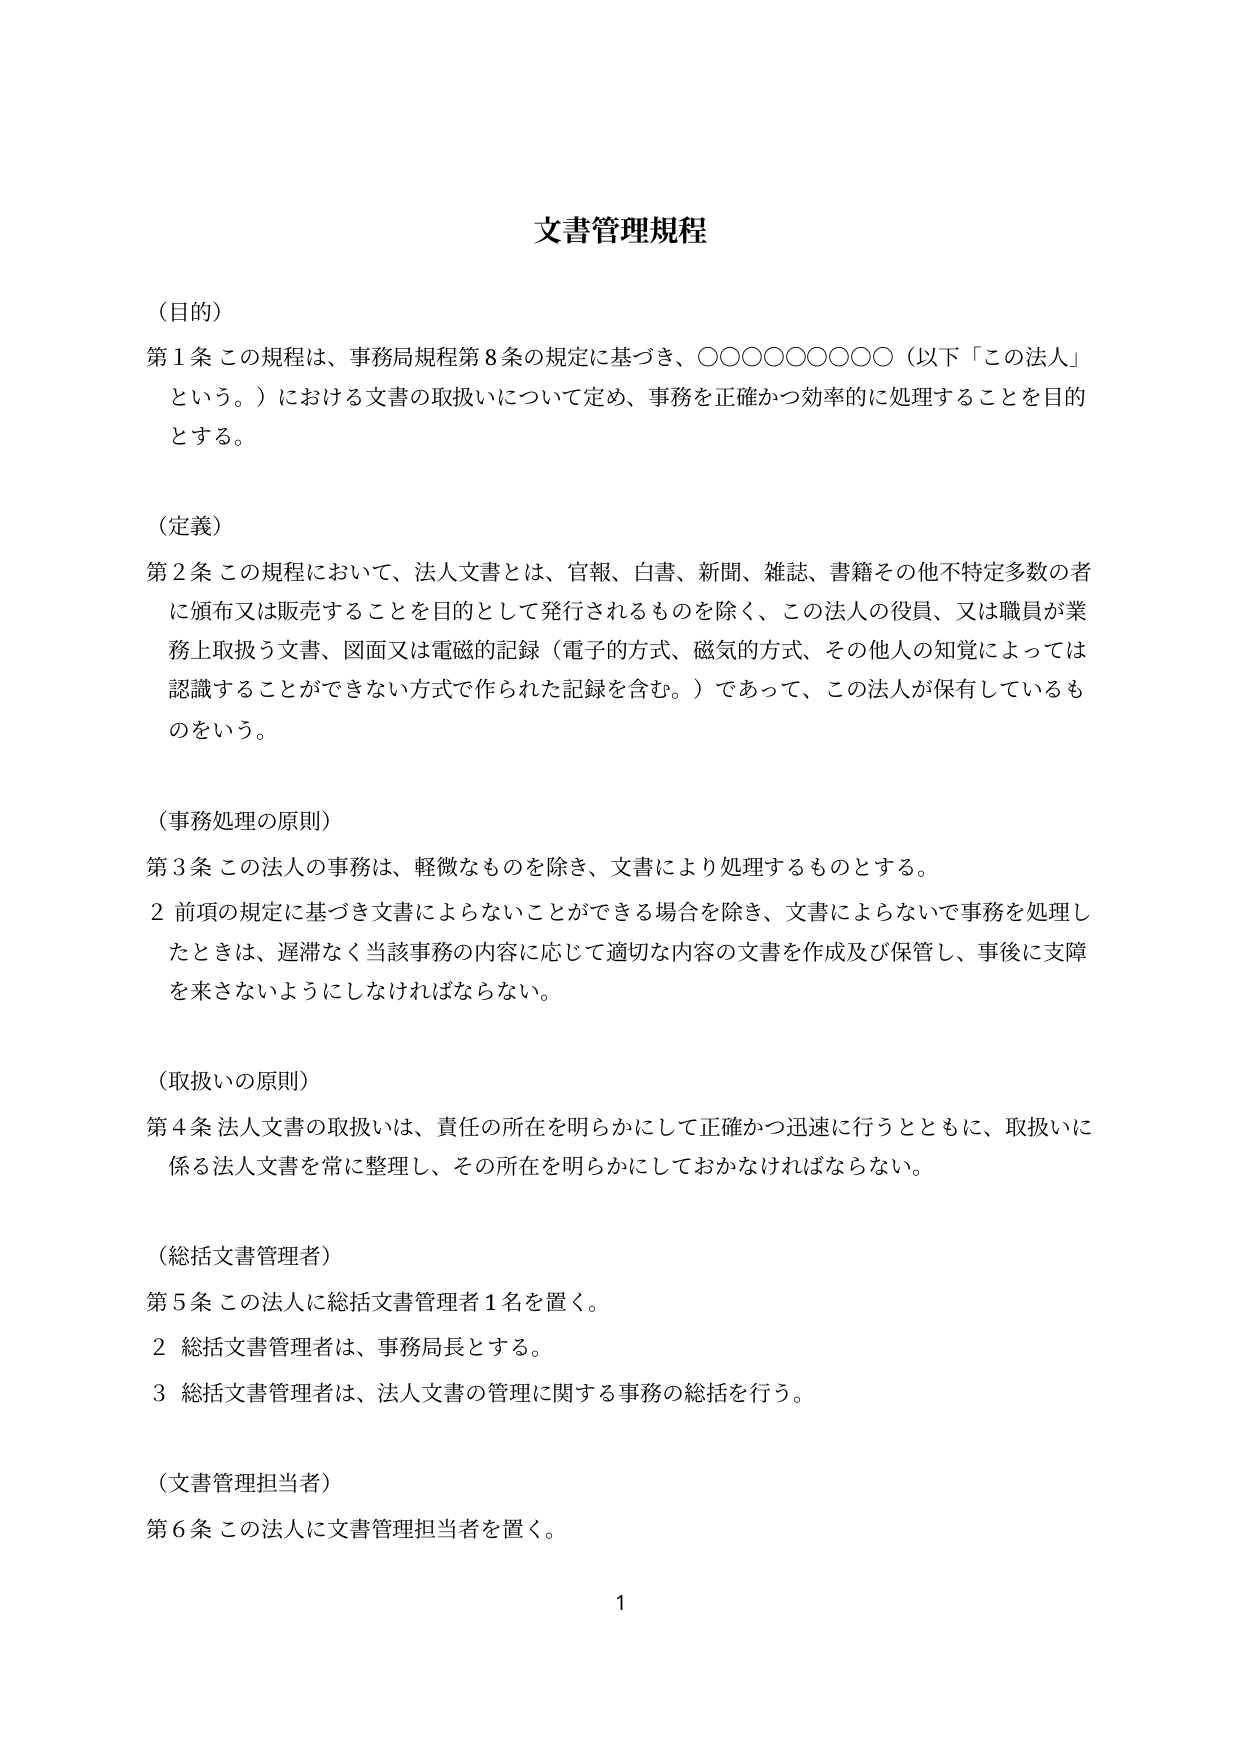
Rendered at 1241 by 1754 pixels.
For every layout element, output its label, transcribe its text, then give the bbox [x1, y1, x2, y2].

text （文書管理担当者） [146, 1466, 1099, 1498]
text 第１条 この規程は、事務局規程第8条の規定に基づき、〇〇〇〇〇〇〇〇〇（以下「この法人」という。）における文書の取扱いについて定め、事務を正確かつ効率的に処理することを目的とする。 [146, 341, 1099, 451]
text 第６条 この法人に文書管理担当者を置く。 [146, 1512, 1099, 1543]
text （総括文書管理者） [146, 1239, 1099, 1270]
text 第２条 この規程において、法人文書とは、官報、白書、新聞、雑誌、書籍その他不特定多数の者に頒布又は販売することを目的として発行されるものを除く、この法人の役員、又は職員が業務上取扱う文書、図面又は電磁的記録（電子的方式、磁気的方式、その他人の知覚によっては認識することができない方式で作られた記録を含む。）であって、この法人が保有しているものをいう。 [146, 555, 1099, 745]
text 第４条 法人文書の取扱いは、責任の所在を明らかにして正確かつ迅速に行うとともに、取扱いに係る法人文書を常に整理し、その所在を明らかにしておかなければならない。 [146, 1110, 1099, 1181]
text ２ 前項の規定に基づき文書によらないことができる場合を除き、文書によらないで事務を処理したときは、遅滞なく当該事務の内容に応じて適切な内容の文書を作成及び保管し、事後に支障を来さないようにしなければならない。 [146, 896, 1099, 1006]
list 総括文書管理者は、事務局長とする。 [148, 1331, 1099, 1362]
subtitle 文書管理規程 [148, 207, 1093, 249]
text （目的） [146, 295, 1099, 326]
text （事務処理の原則） [146, 804, 1099, 835]
text 第３条 この法人の事務は、軽微なものを除き、文書により処理するものとする。 [146, 850, 1099, 881]
text （定義） [146, 509, 1099, 540]
text 第５条 この法人に総括文書管理者1名を置く。 [146, 1285, 1099, 1316]
text （取扱いの原則） [146, 1064, 1099, 1095]
list 総括文書管理者は、法人文書の管理に関する事務の総括を行う。 [148, 1376, 1099, 1408]
